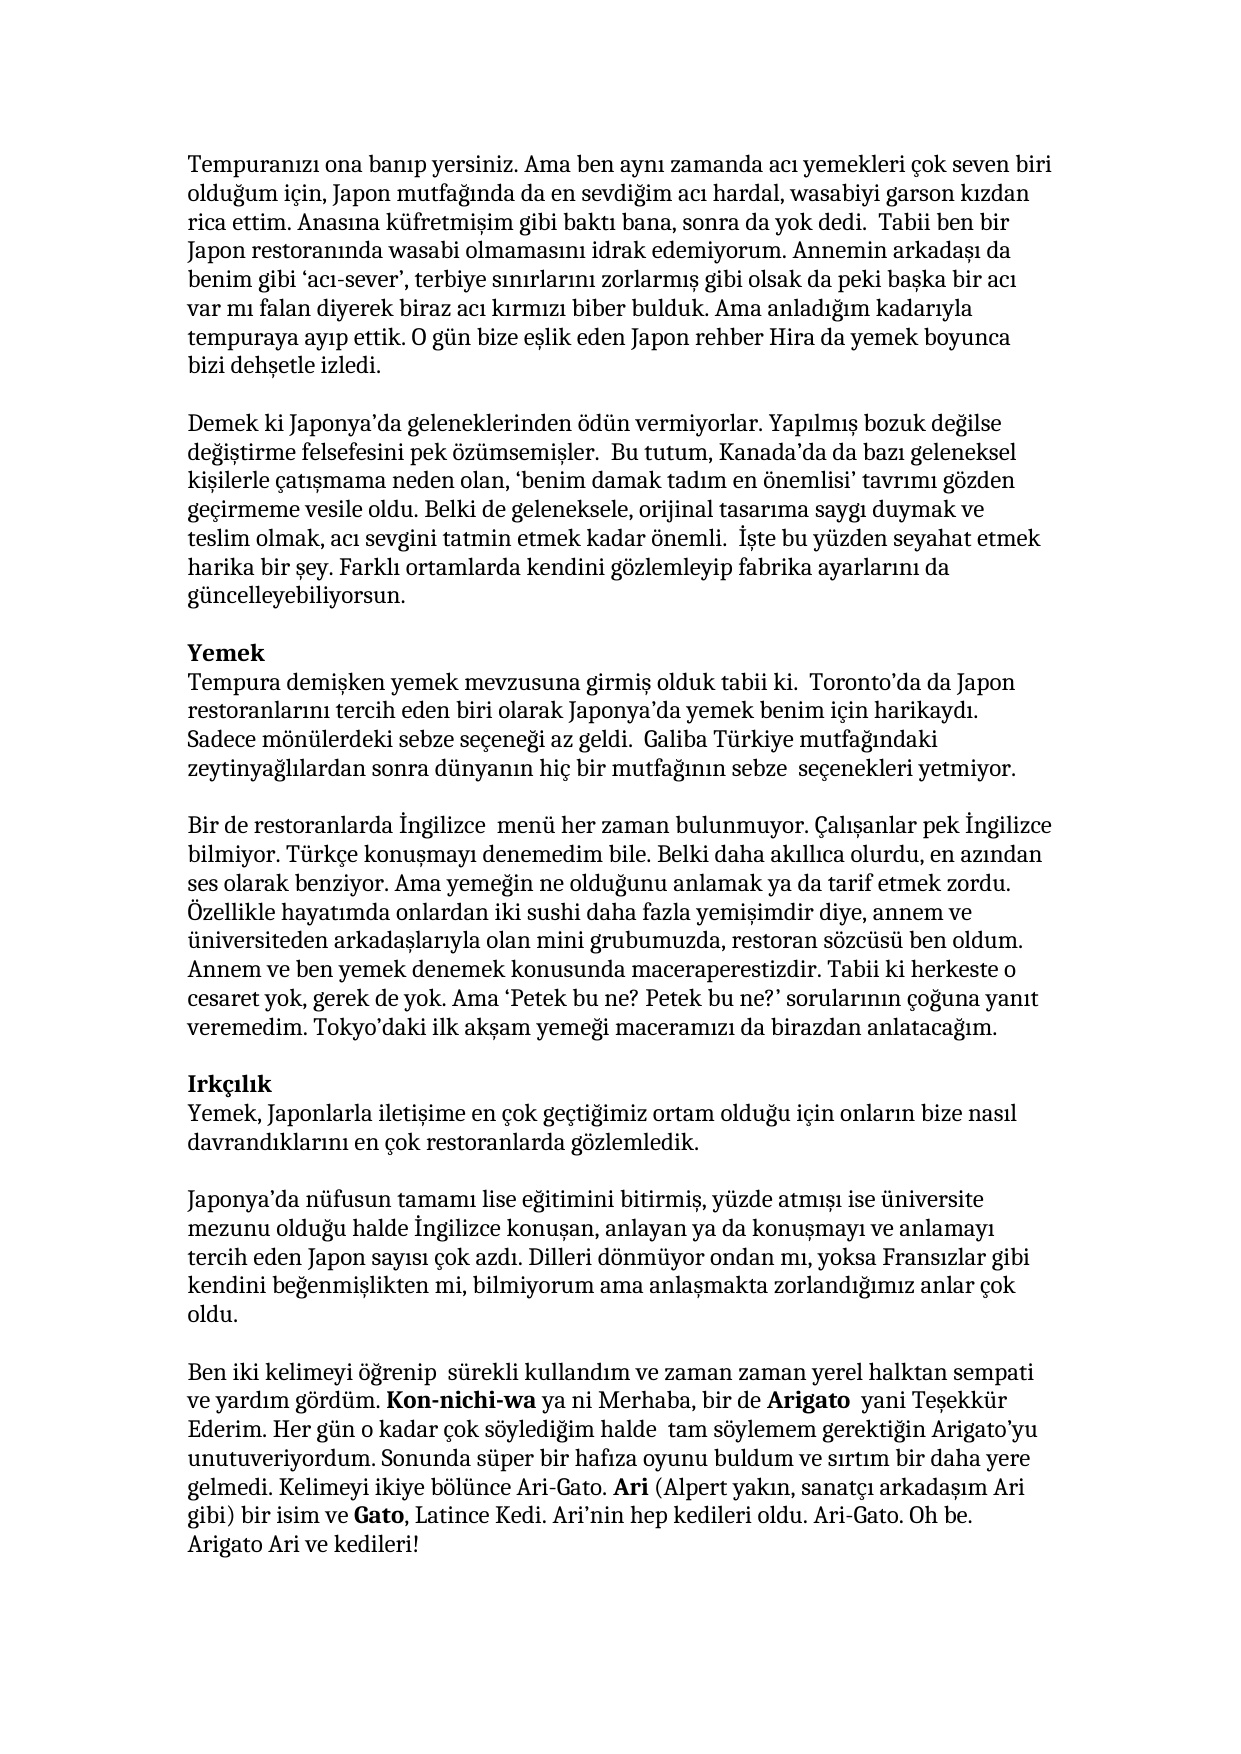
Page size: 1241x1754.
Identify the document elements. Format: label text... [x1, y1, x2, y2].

text Tempura demişken yemek mevzusuna girmiş olduk tabii ki. Toronto’da da Japon restoranlarını tercih eden biri olarak Japonya’da yemek benim için harikaydı. Sadece mönülerdeki sebze seçeneği az geldi. Galiba Türkiye mutfağındaki zeytinyağlılardan sonra dünyanın hiç bir mutfağının sebze seçenekleri yetmiyor. [187, 667, 1053, 782]
text Ben iki kelimeyi öğrenip sürekli kullandım ve zaman zaman yerel halktan sempati ve yardım gördüm. Kon-nichi-wa ya ni Merhaba, bir de Arigato yani Teşekkür Ederim. Her gün o kadar çok söylediğim halde tam söylemem gerektiğin Arigato’yu unutuveriyordum. Sonunda süper bir hafıza oyunu buldum ve sırtım bir daha yere gelmedi. Kelimeyi ikiye bölünce Ari-Gato. Ari (Alpert yakın, sanatçı arkadaşım Ari gibi) bir isim ve Gato, Latince Kedi. Ari’nin hep kedileri oldu. Ari-Gato. Oh be. Arigato Ari ve kedileri! [187, 1357, 1053, 1559]
text Yemek, Japonlarla iletişime en çok geçtiğimiz ortam olduğu için onların bize nasıl davrandıklarını en çok restoranlarda gözlemledik. [187, 1099, 1053, 1156]
text Irkçılık [187, 1070, 1053, 1099]
text Demek ki Japonya’da geleneklerinden ödün vermiyorlar. Yapılmış bozuk değilse değiştirme felsefesini pek özümsemişler. Bu tutum, Kanada’da da bazı geleneksel kişilerle çatışmama neden olan, ‘benim damak tadım en önemlisi’ tavrımı gözden geçirmeme vesile oldu. Belki de geleneksele, orijinal tasarıma saygı duymak ve teslim olmak, acı sevgini tatmin etmek kadar önemli. İşte bu yüzden seyahat etmek harika bir şey. Farklı ortamlarda kendini gözlemleyip fabrika ayarlarını da güncelleyebiliyorsun. [187, 409, 1053, 610]
text Bir de restoranlarda İngilizce menü her zaman bulunmuyor. Çalışanlar pek İngilizce bilmiyor. Türkçe konuşmayı denemedim bile. Belki daha akıllıca olurdu, en azından ses olarak benziyor. Ama yemeğin ne olduğunu anlamak ya da tarif etmek zordu. Özellikle hayatımda onlardan iki sushi daha fazla yemişimdir diye, annem ve üniversiteden arkadaşlarıyla olan mini grubumuzda, restoran sözcüsü ben oldum. Annem ve ben yemek denemek konusunda maceraperestizdir. Tabii ki herkeste o cesaret yok, gerek de yok. Ama ‘Petek bu ne? Petek bu ne?’ sorularının çoğuna yanıt veremedim. Tokyo’daki ilk akşam yemeği maceramızı da birazdan anlatacağım. [187, 811, 1053, 1041]
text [187, 150, 1053, 380]
text Japonya’da nüfusun tamamı lise eğitimini bitirmiş, yüzde atmışı ise üniversite mezunu olduğu halde İngilizce konuşan, anlayan ya da konuşmayı ve anlamayı tercih eden Japon sayısı çok azdı. Dilleri dönmüyor ondan mı, yoksa Fransızlar gibi kendini beğenmişlikten mi, bilmiyorum ama anlaşmakta zorlandığımız anlar çok oldu. [187, 1185, 1053, 1329]
text Yemek [187, 639, 1053, 667]
